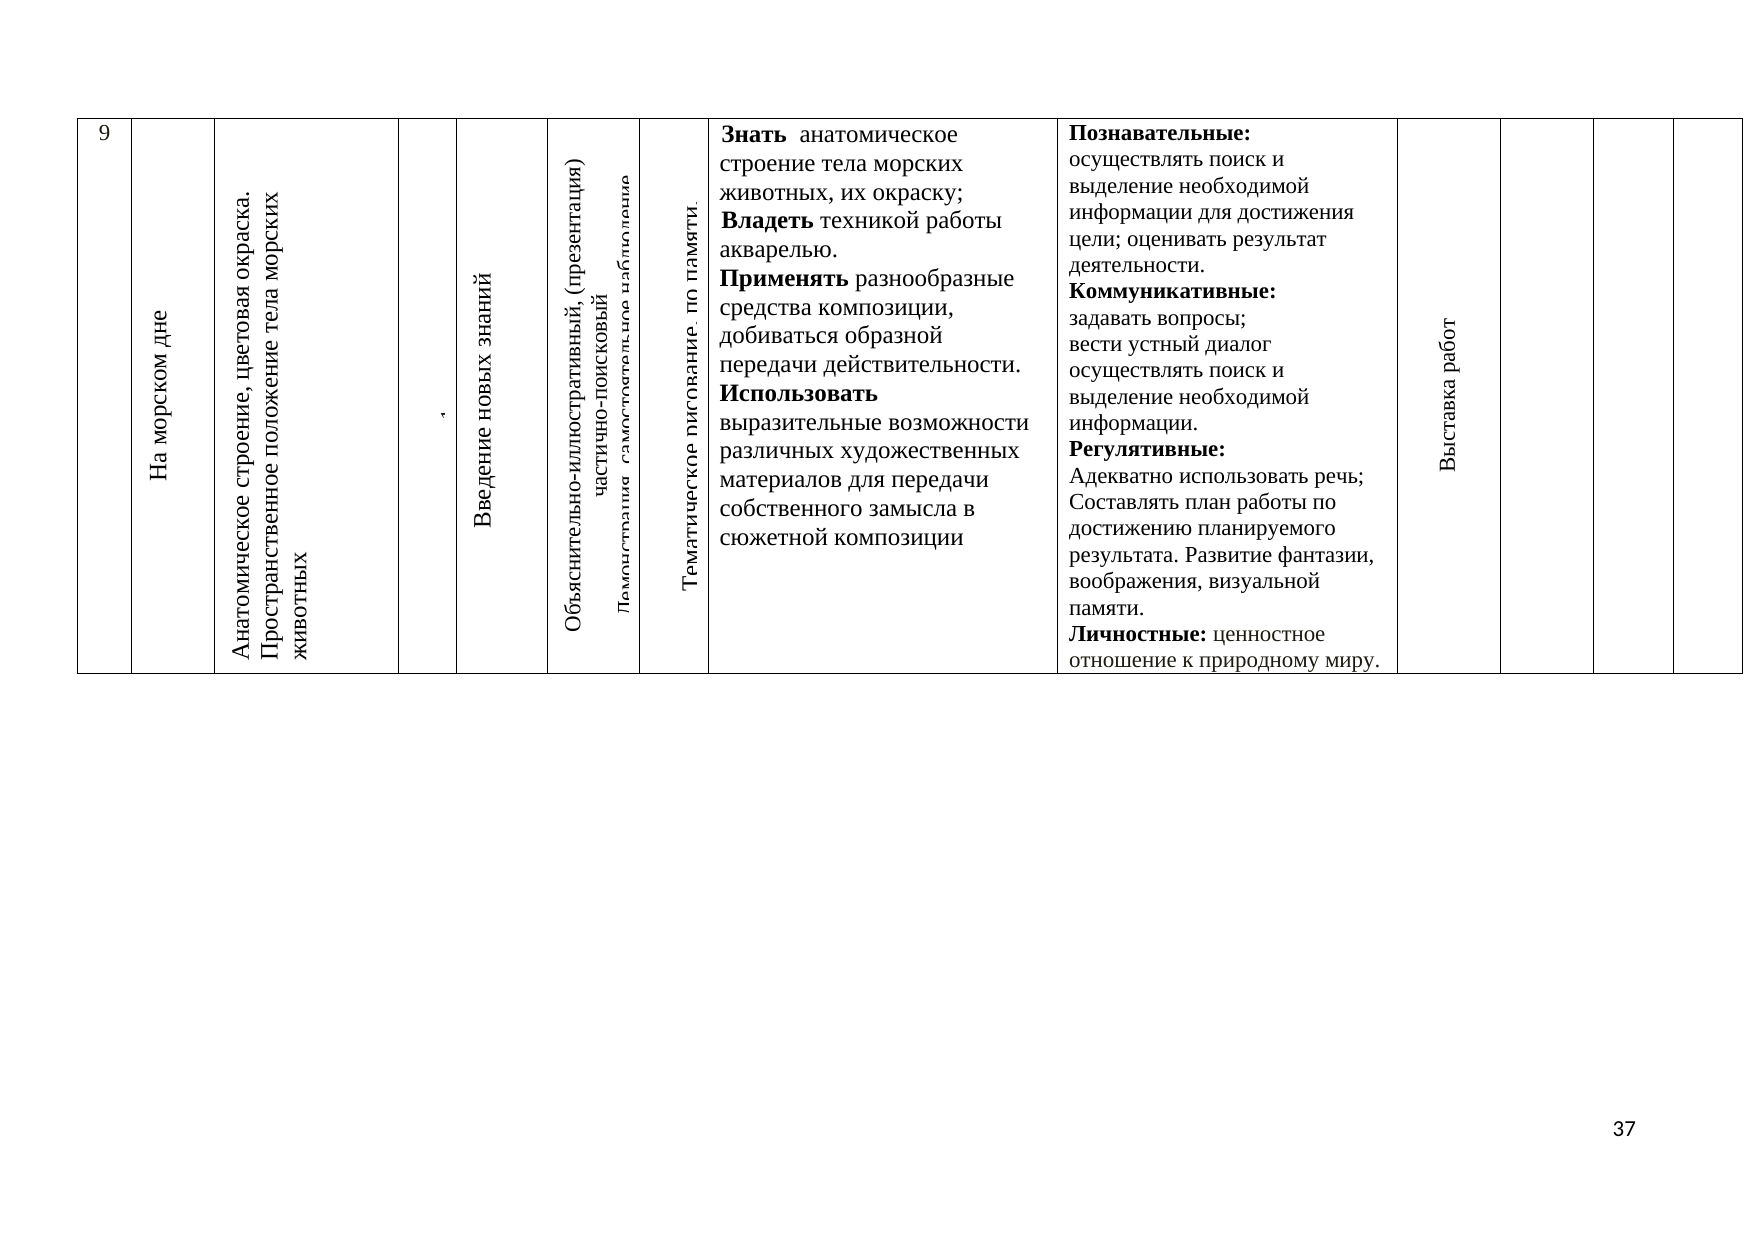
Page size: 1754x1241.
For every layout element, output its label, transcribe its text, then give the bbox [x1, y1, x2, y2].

table_cell [1674, 119, 1742, 673]
table_cell Объяснительно-иллюстративный, (презентация) частично-поисковый Демонстрация, самостоятельное наблюдение [548, 119, 639, 673]
table_cell [1501, 119, 1593, 673]
table_cell Тематическое рисование, по памяти, представлению [640, 119, 708, 673]
table_cell Познавательные: осуществлять поиск и выделение необходимой информации для достижения цели; оценивать результат деятельности. Коммуникативные: задавать вопросы; вести устный диалог осуществлять поиск и выделение необходимой информации. Регулятивные: Адекватно использовать речь; Составлять план работы по достижению планируемого результата. Развитие фантазии, воображения, визуальной памяти. Личностные: ценностное отношение к природному миру. [1058, 119, 1397, 673]
table_cell [1594, 119, 1673, 673]
table_cell Знать анатомическое строение тела морских животных, их окраску; Владеть техникой работы акварелью. Применять разнообразные средства композиции, добиваться образной передачи действительности. Использовать выразительные возможности различных художественных материалов для передачи собственного замысла в сюжетной композиции [709, 119, 1057, 673]
table_cell Введение новых знаний [457, 119, 547, 673]
table_cell 1 час [399, 119, 456, 673]
table_cell Выставка работ [1398, 119, 1500, 673]
table_cell 9 [78, 119, 131, 673]
table_cell На морском дне [132, 119, 214, 673]
table_cell Анатомическое строение, цветовая окраска. Пространственное положение тела морских животных [215, 119, 398, 673]
